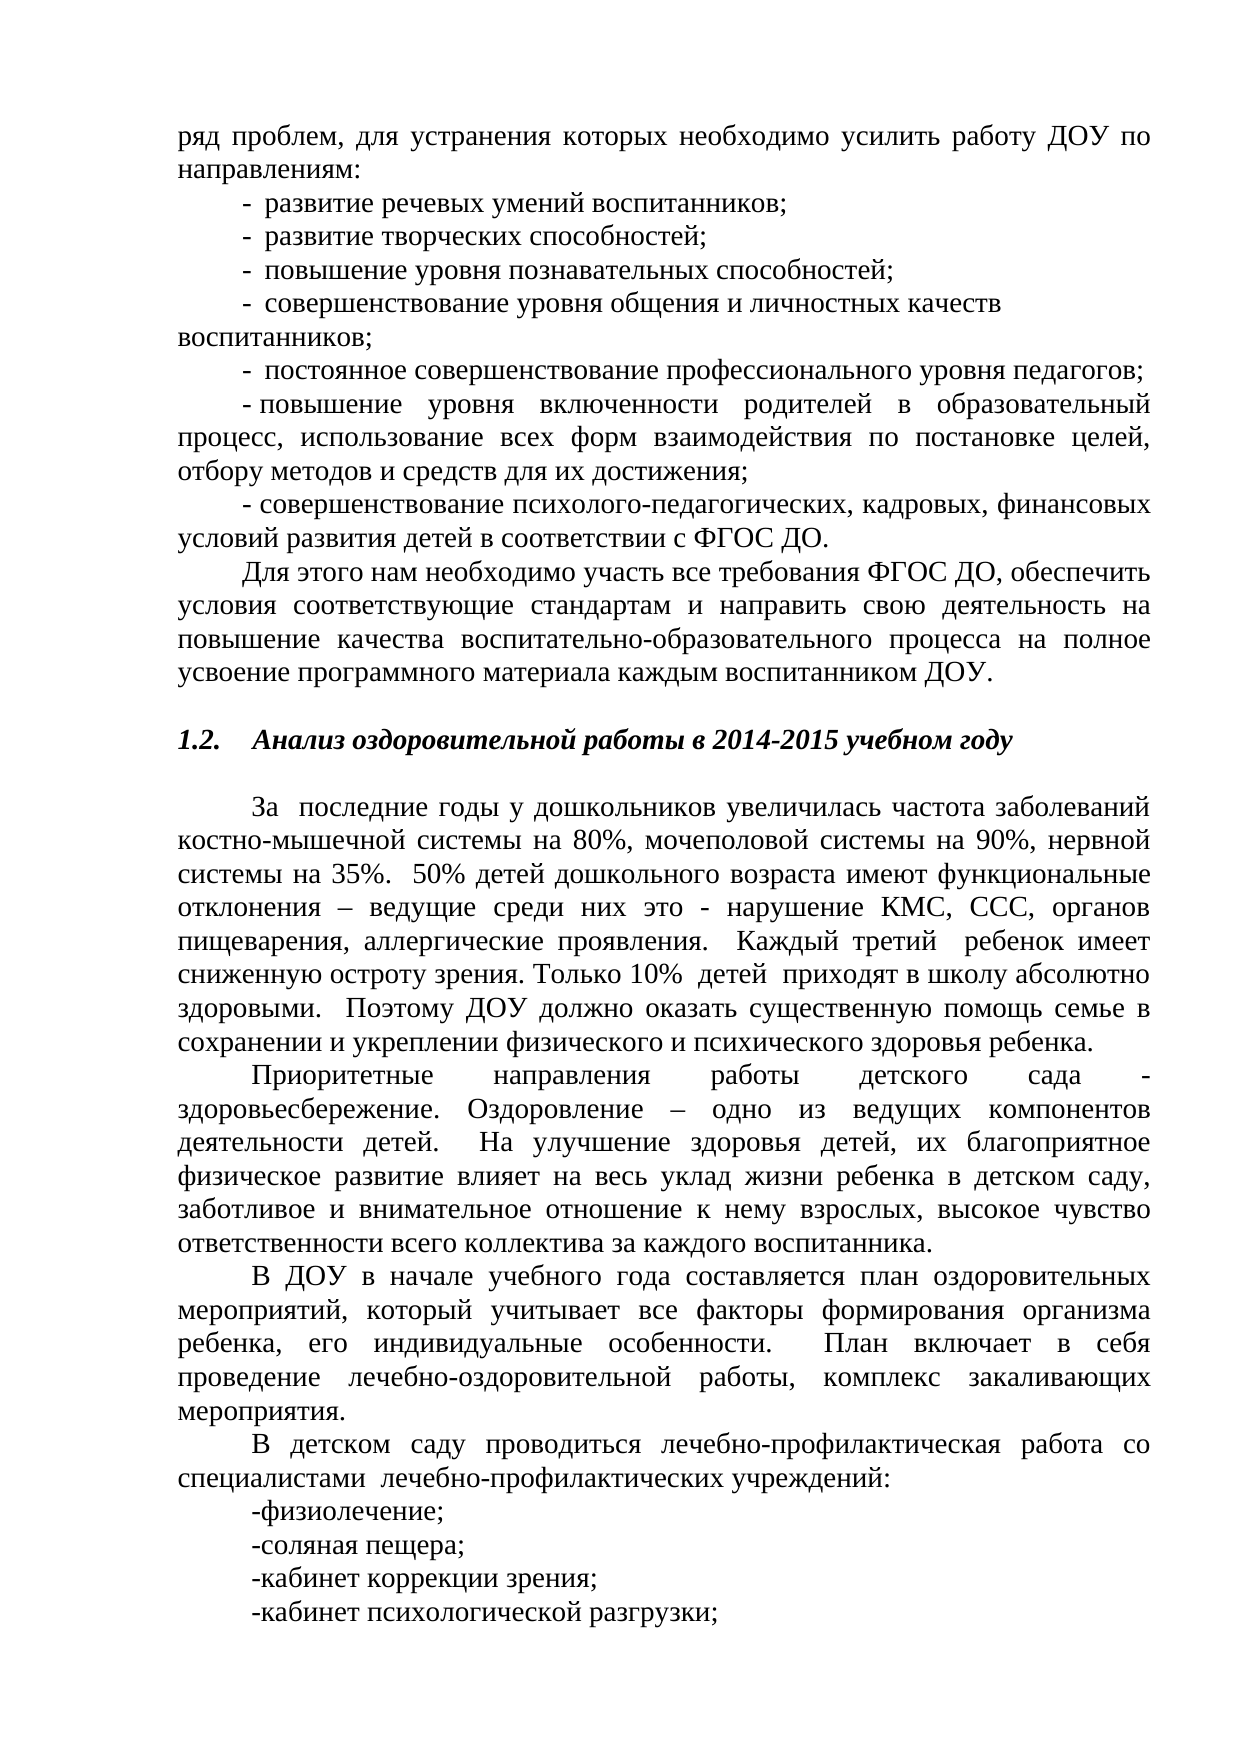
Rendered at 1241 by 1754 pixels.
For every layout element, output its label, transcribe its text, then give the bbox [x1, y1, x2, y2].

text В детском саду проводиться лечебно-профилактическая работа со специалистами лечебно-профилактических учреждений: [177, 1426, 1152, 1493]
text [177, 118, 1152, 185]
list развитие творческих способностей; [177, 219, 1152, 252]
text За последние годы у дошкольников увеличилась частота заболеваний костно-мышечной системы на 80%, мочеполовой системы на 90%, нервной системы на 35%. 50% детей дошкольного возраста имеют функциональные отклонения – ведущие среди них это - нарушение КМС, ССС, органов пищеварения, аллергические проявления. Каждый третий ребенок имеет сниженную остроту зрения. Только 10% детей приходят в школу абсолютно здоровыми. Поэтому ДОУ должно оказать существенную помощь семье в сохранении и укреплении физического и психического здоровья ребенка. [177, 789, 1152, 1057]
list повышение уровня включенности родителей в образовательный процесс, использование всех форм взаимодействия по постановке целей, отбору методов и средств для их достижения; [177, 386, 1152, 487]
list постоянное совершенствование профессионального уровня педагогов; [177, 353, 1152, 386]
text Приоритетные направления работы детского сада - здоровьесбережение. Оздоровление – одно из ведущих компонентов деятельности детей. На улучшение здоровья детей, их благоприятное физическое развитие влияет на весь уклад жизни ребенка в детском саду, заботливое и внимательное отношение к нему взрослых, высокое чувство ответственности всего коллектива за каждого воспитанника. [177, 1057, 1152, 1258]
text В ДОУ в начале учебного года составляется план оздоровительных мероприятий, который учитывает все факторы формирования организма ребенка, его индивидуальные особенности. План включает в себя проведение лечебно-оздоровительной работы, комплекс закаливающих мероприятия. [177, 1258, 1152, 1426]
list совершенствование уровня общения и личностных качеств воспитанников; [177, 286, 1152, 353]
text -соляная пещера; [177, 1527, 1152, 1560]
list совершенствование психолого-педагогических, кадровых, финансовых условий развития детей в соответствии с ФГОС ДО. [177, 487, 1152, 554]
text -кабинет коррекции зрения; [177, 1560, 1152, 1594]
text -кабинет психологической разгрузки; [177, 1594, 1152, 1627]
list Анализ оздоровительной работы в 2014-2015 учебном году [177, 722, 1152, 755]
list повышение уровня познавательных способностей; [177, 252, 1152, 286]
text Для этого нам необходимо участь все требования ФГОС ДО, обеспечить условия соответствующие стандартам и направить свою деятельность на повышение качества воспитательно-образовательного процесса на полное усвоение программного материала каждым воспитанником ДОУ. [177, 554, 1152, 688]
list развитие речевых умений воспитанников; [177, 185, 1152, 219]
text -физиолечение; [177, 1493, 1152, 1527]
